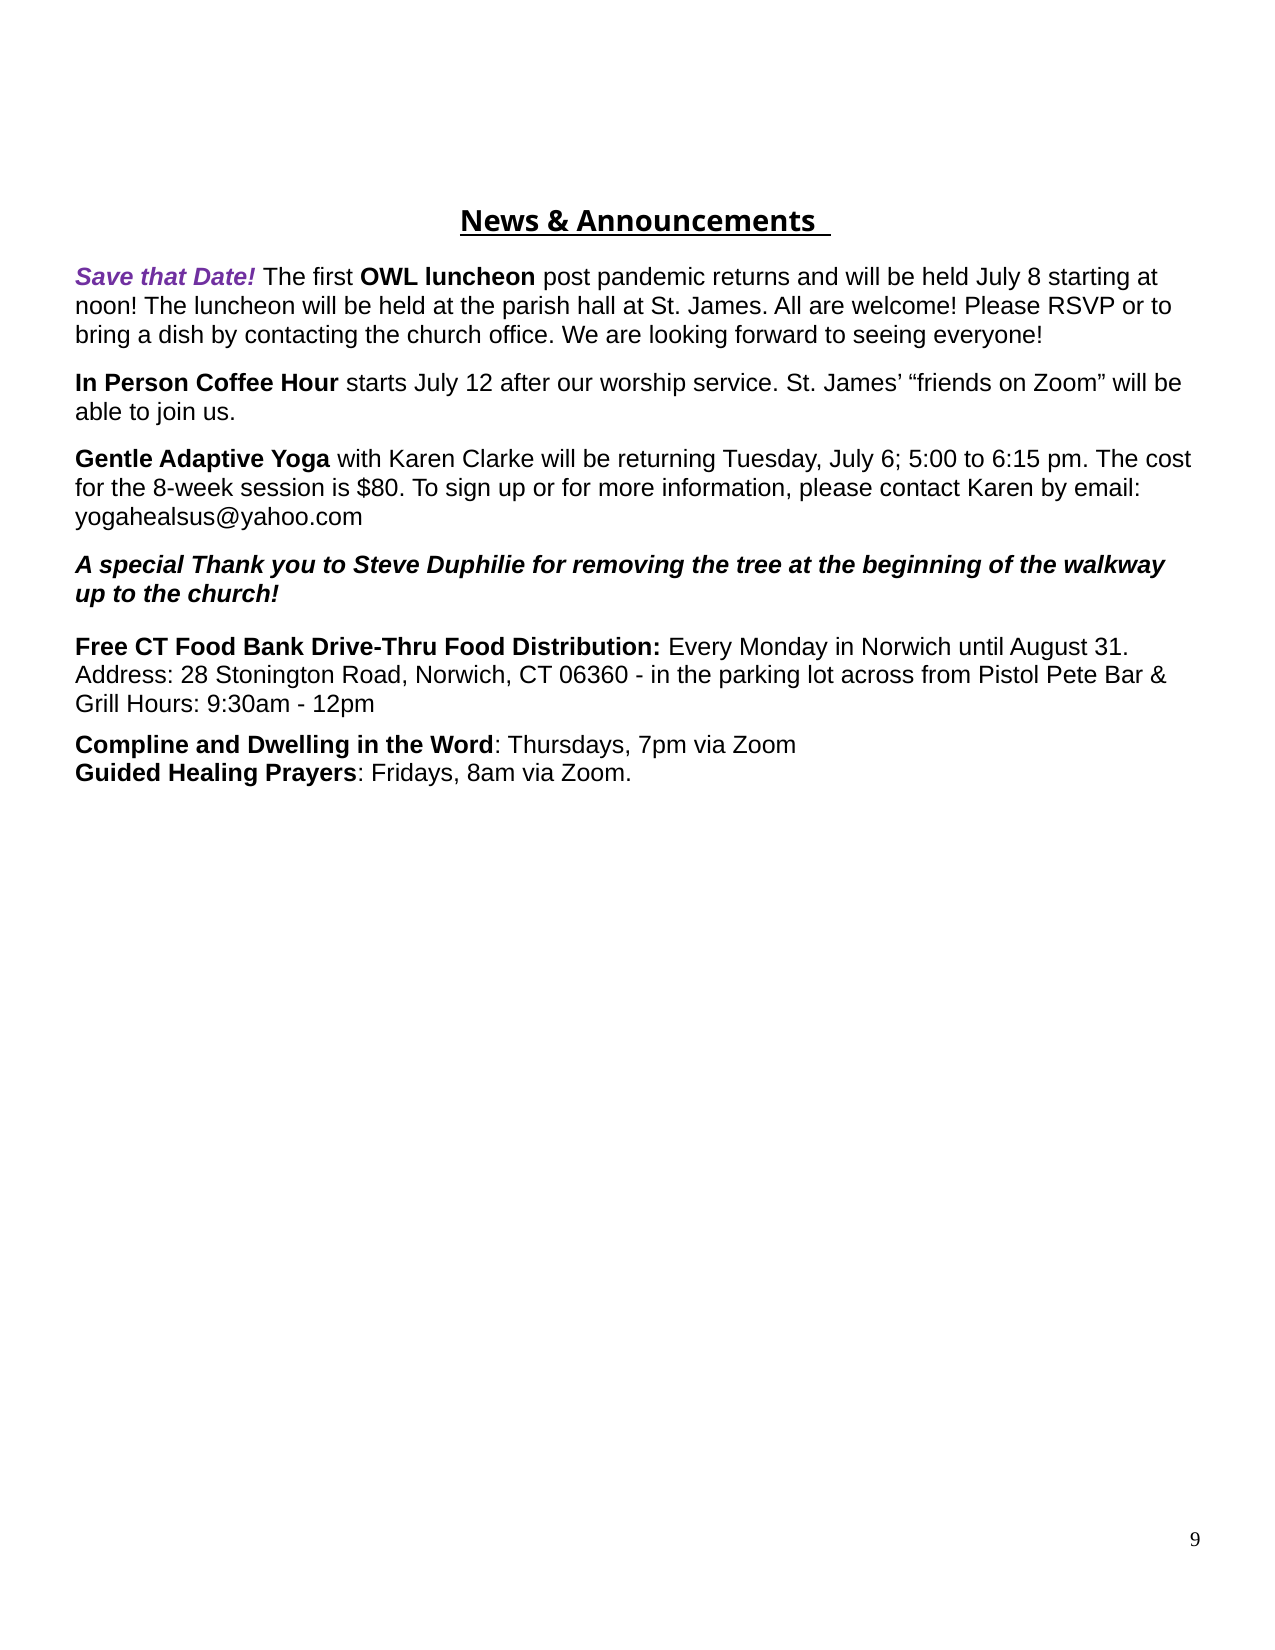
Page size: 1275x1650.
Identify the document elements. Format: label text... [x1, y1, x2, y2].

text Guided Healing Prayers: Fridays, 8am via Zoom. [75, 758, 1200, 787]
text In Person Coffee Hour starts July 12 after our worship service. St. James’ “friends on Zoom” will be able to join us. [75, 368, 1200, 425]
text A special Thank you to Steve Duphilie for removing the tree at the beginning of the walkway up to the church! [75, 550, 1200, 607]
text News & Announcements [75, 200, 1200, 240]
text Compline and Dwelling in the Word: Thursdays, 7pm via Zoom [75, 730, 1200, 758]
text Save that Date! The first OWL luncheon post pandemic returns and will be held July 8 starting at noon! The luncheon will be held at the parish hall at St. James. All are welcome! Please RSVP or to bring a dish by contacting the church office. We are looking forward to seeing everyone! [75, 262, 1200, 349]
text Gentle Adaptive Yoga with Karen Clarke will be returning Tuesday, July 6; 5:00 to 6:15 pm. The cost for the 8-week session is $80. To sign up or for more information, please contact Karen by email: yogahealsus@yahoo.com [75, 444, 1200, 531]
text Free CT Food Bank Drive-Thru Food Distribution: Every Monday in Norwich until August 31. Address: 28 Stonington Road, Norwich, CT 06360 - in the parking lot across from Pistol Pete Bar & Grill Hours: 9:30am - 12pm [75, 631, 1200, 718]
